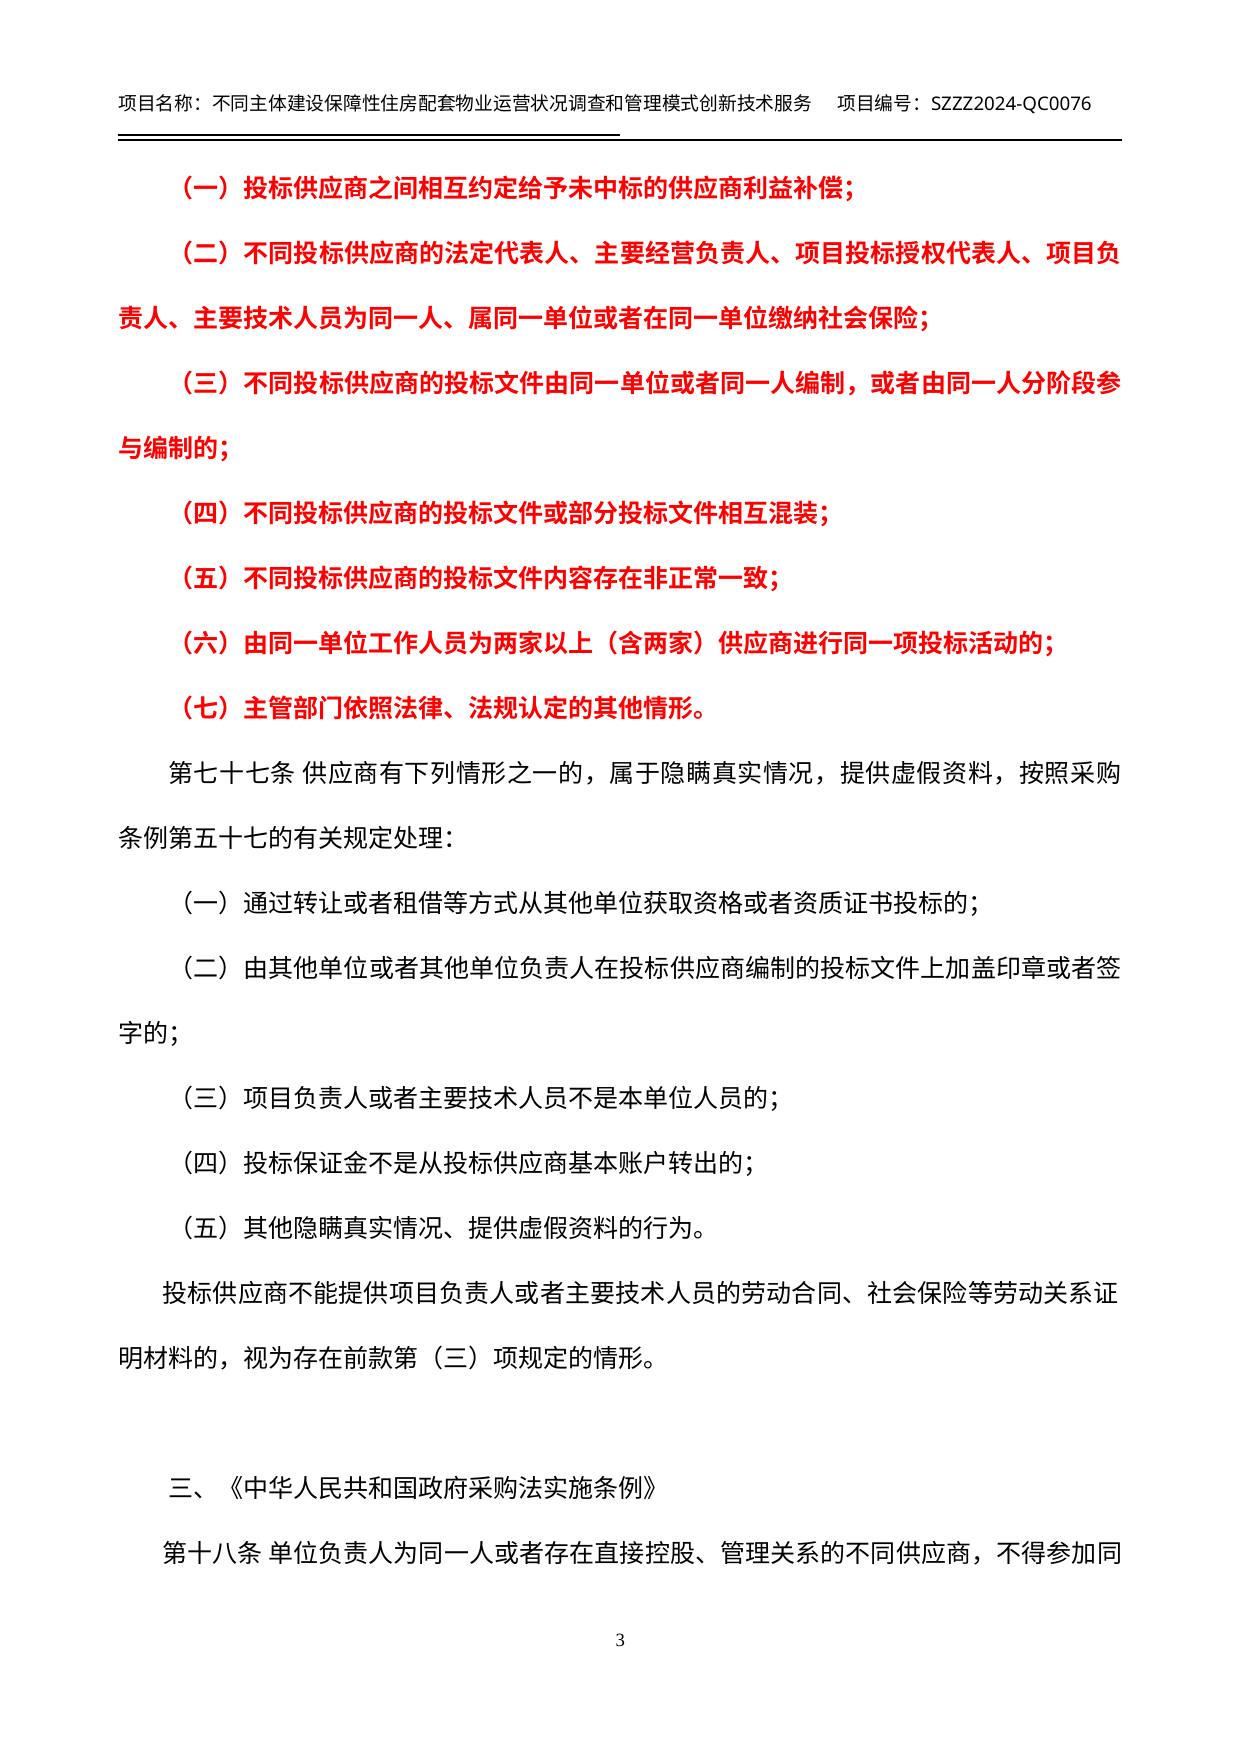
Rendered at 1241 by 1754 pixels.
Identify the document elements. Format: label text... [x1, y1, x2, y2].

text （二）不同投标供应商的法定代表人、主要经营负责人、项目投标授权代表人、项目负责人、主要技术人员为同一人、属同一单位或者在同一单位缴纳社会保险； [118, 219, 1122, 349]
text 第七十七条 供应商有下列情形之一的，属于隐瞒真实情况，提供虚假资料，按照采购条例第五十七的有关规定处理： [118, 739, 1122, 869]
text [118, 1519, 1122, 1584]
text （三）不同投标供应商的投标文件由同一单位或者同一人编制，或者由同一人分阶段参与编制的； [118, 349, 1122, 479]
text （七）主管部门依照法律、法规认定的其他情形。 [118, 674, 1122, 739]
text （六）由同一单位工作人员为两家以上（含两家）供应商进行同一项投标活动的； [118, 609, 1122, 674]
text （四）投标保证金不是从投标供应商基本账户转出的； [118, 1129, 1122, 1194]
text （一）通过转让或者租借等方式从其他单位获取资格或者资质证书投标的； [118, 869, 1122, 934]
text 三、《中华人民共和国政府采购法实施条例》 [118, 1454, 1122, 1519]
text （五）不同投标供应商的投标文件内容存在非正常一致； [118, 544, 1122, 609]
text 投标供应商不能提供项目负责人或者主要技术人员的劳动合同、社会保险等劳动关系证明材料的，视为存在前款第（三）项规定的情形。 [118, 1259, 1122, 1389]
text （二）由其他单位或者其他单位负责人在投标供应商编制的投标文件上加盖印章或者签字的； [118, 934, 1122, 1064]
text （三）项目负责人或者主要技术人员不是本单位人员的； [118, 1064, 1122, 1129]
text （五）其他隐瞒真实情况、提供虚假资料的行为。 [118, 1194, 1122, 1259]
text （四）不同投标供应商的投标文件或部分投标文件相互混装； [118, 479, 1122, 544]
text （一）投标供应商之间相互约定给予未中标的供应商利益补偿； [118, 154, 1122, 219]
